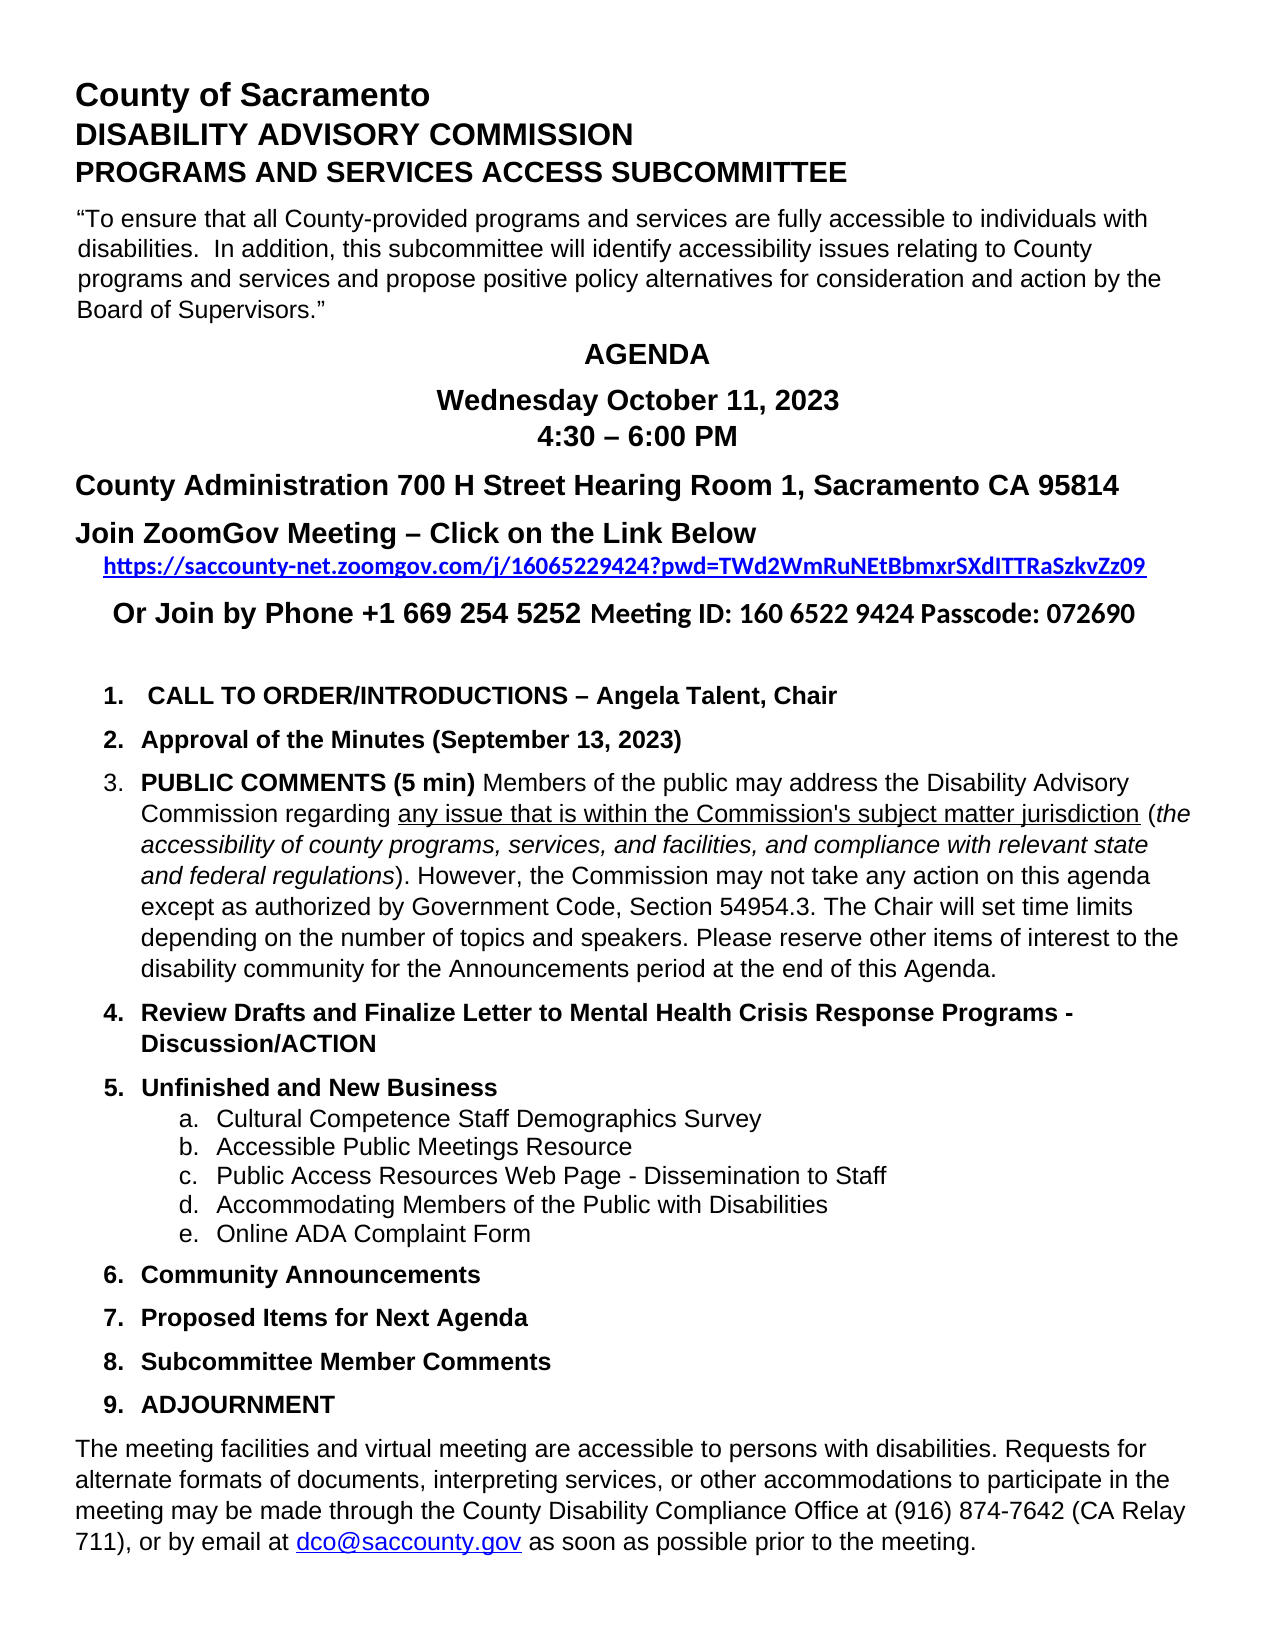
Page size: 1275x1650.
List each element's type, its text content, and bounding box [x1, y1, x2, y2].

list Cultural Competence Staff Demographics Survey [178, 1104, 1200, 1132]
list ADJOURNMENT [103, 1391, 1200, 1419]
text AGENDA [84, 337, 1200, 371]
list Subcommittee Member Comments [103, 1347, 1200, 1376]
list Proposed Items for Next Agenda [103, 1303, 1200, 1332]
subtitle PUBLIC COMMENTS (5 min) Members of the public may address the Disability Advisory Commission regarding any issue that is within the Commission's subject matter jurisdiction (the accessibility of county programs, services, and facilities, and compliance with relevant state and federal regulations). However, the Commission may not take any action on this agenda except as authorized by Government Code, Section 54954.3. The Chair will set time limits depending on the number of topics and speakers. Please reserve other items of interest to the disability community for the Announcements period at the end of this Agenda. [103, 768, 1200, 983]
text Or Join by Phone +1 669 254 5252 Meeting ID: 160 6522 9424 Passcode: 072690 [112, 596, 1200, 631]
list Review Drafts and Finalize Letter to Mental Health Crisis Response Programs - Discussion/ACTION [103, 998, 1200, 1058]
subtitle Approval of the Minutes (September 13, 2023) [103, 725, 1200, 753]
subtitle Wednesday October 11, 2023 [76, 383, 1200, 417]
text PROGRAMS AND SERVICES ACCESS SUBCOMMITTEE [75, 155, 1200, 189]
text The meeting facilities and virtual meeting are accessible to persons with disabilities. Requests for alternate formats of documents, interpreting services, or other accommodations to participate in the meeting may be made through the County Disability Compliance Office at (916) 874-7642 (CA Relay 711), or by email at dco@saccounty.gov as soon as possible prior to the meeting. [75, 1434, 1200, 1556]
list Public Access Resources Web Page - Dissemination to Staff [178, 1161, 1200, 1190]
subtitle CALL TO ORDER/INTRODUCTIONS – Angela Talent, Chair [103, 681, 1200, 710]
text DISABILITY ADVISORY COMMISSION [75, 116, 1200, 152]
list Unfinished and New Business [103, 1073, 1200, 1101]
text “To ensure that all County-provided programs and services are fully accessible to individuals with disabilities. In addition, this subcommittee will identify accessibility issues relating to County programs and services and propose positive policy alternatives for consideration and action by the [76, 204, 1199, 292]
list Accommodating Members of the Public with Disabilities [178, 1190, 1200, 1219]
text Join ZoomGov Meeting – Click on the Link Below [75, 517, 1200, 550]
text County of Sacramento [75, 75, 1200, 113]
subtitle https://saccounty-net.zoomgov.com/j/16065229424?pwd=TWd2WmRuNEtBbmxrSXdITTRaSzkvZz09 [103, 550, 1200, 581]
text County Administration 700 H Street Hearing Room 1, Sacramento CA 95814 [75, 468, 1200, 501]
list Accessible Public Meetings Resource [178, 1132, 1200, 1161]
text 4:30 – 6:00 PM [75, 419, 1200, 453]
text Board of Supervisors.” [76, 294, 1200, 323]
list Community Announcements [103, 1260, 1200, 1289]
list Online ADA Complaint Form [178, 1219, 1200, 1247]
